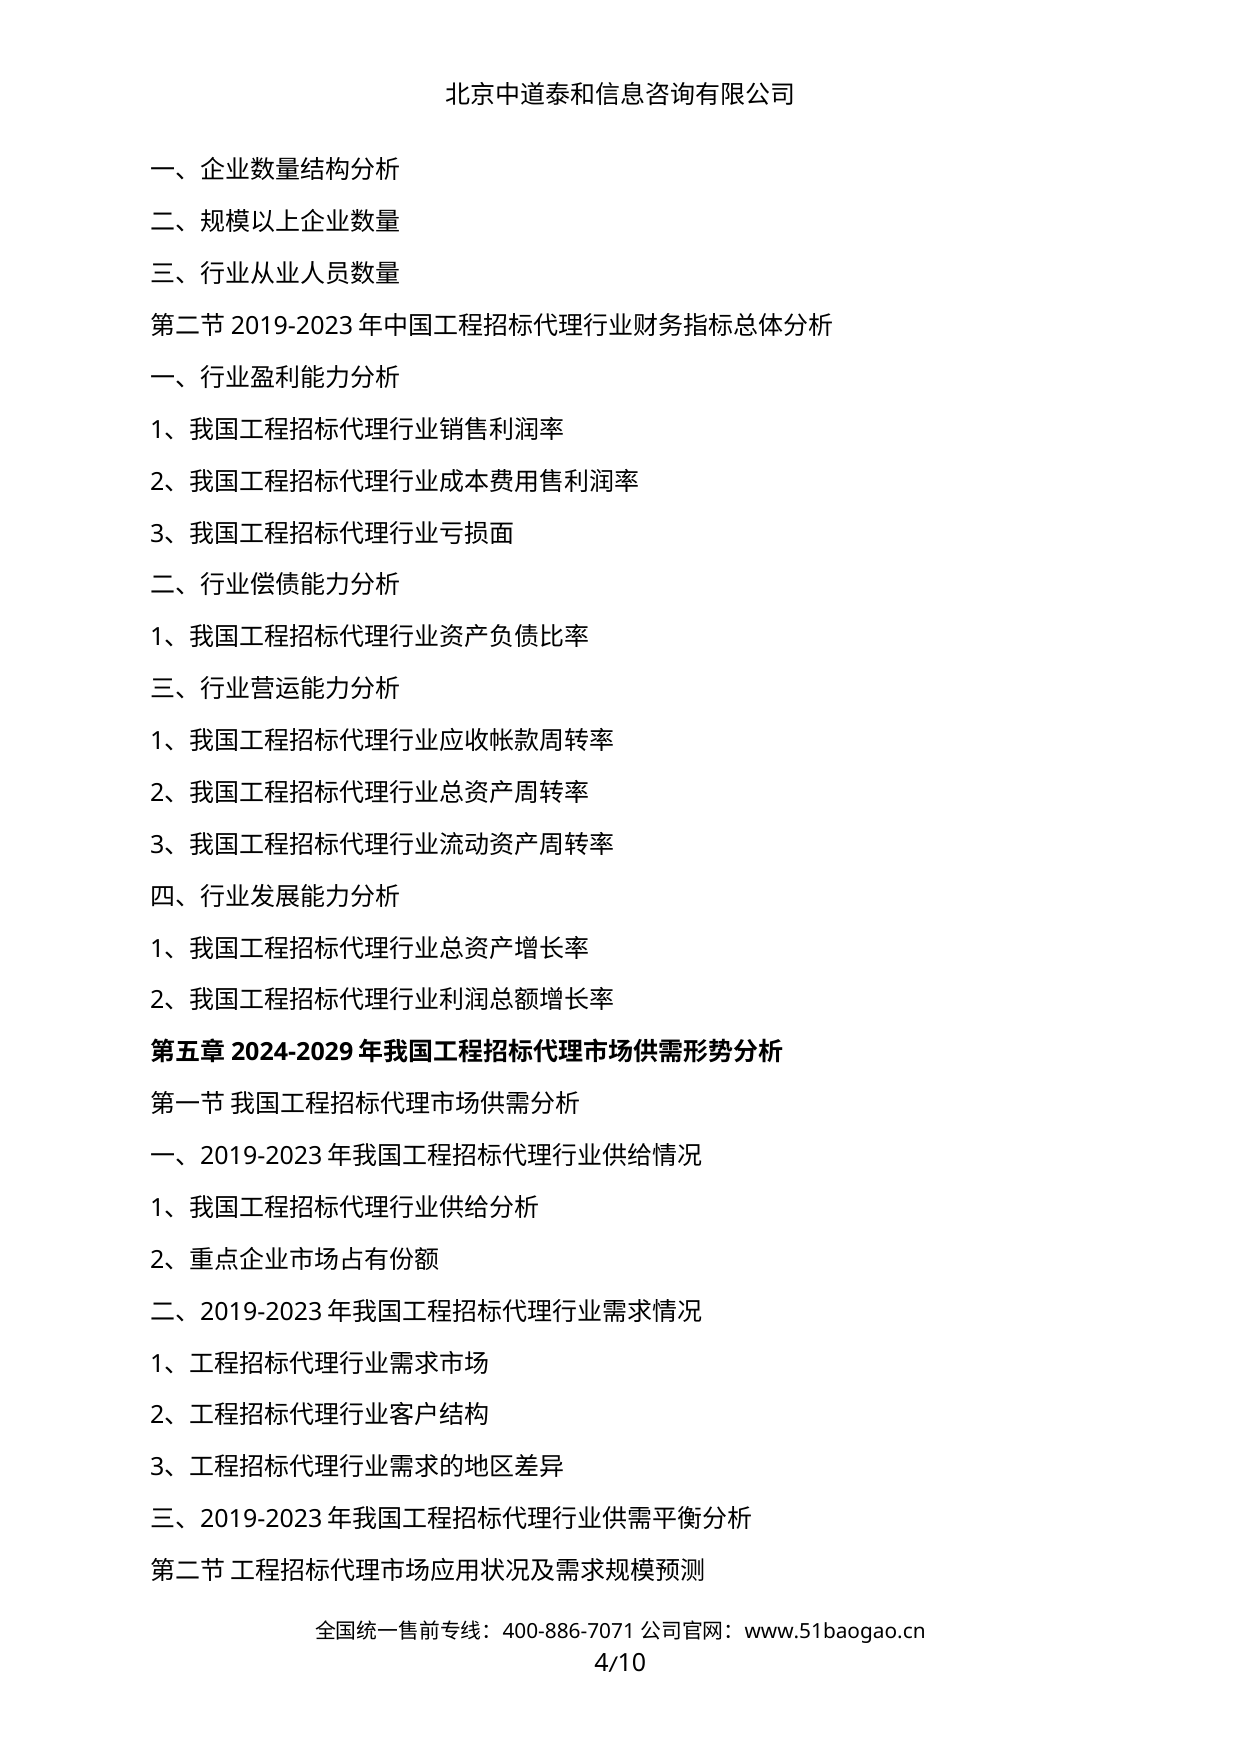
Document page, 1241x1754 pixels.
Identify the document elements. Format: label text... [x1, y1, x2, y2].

text 1、工程招标代理行业需求市场 [150, 1343, 1090, 1379]
text 2、我国工程招标代理行业利润总额增长率 [150, 980, 1090, 1016]
text 1、我国工程招标代理行业应收帐款周转率 [150, 721, 1090, 757]
text 四、行业发展能力分析 [150, 876, 1090, 912]
text 1、我国工程招标代理行业资产负债比率 [150, 617, 1090, 653]
text 二、2019-2023年我国工程招标代理行业需求情况 [150, 1291, 1090, 1327]
text 3、我国工程招标代理行业流动资产周转率 [150, 824, 1090, 861]
text 一、行业盈利能力分析 [150, 357, 1090, 394]
text 2、我国工程招标代理行业成本费用售利润率 [150, 461, 1090, 497]
text 二、行业偿债能力分析 [150, 565, 1090, 601]
text 1、我国工程招标代理行业供给分析 [150, 1187, 1090, 1224]
text 三、行业从业人员数量 [150, 254, 1090, 290]
text 一、2019-2023年我国工程招标代理行业供给情况 [150, 1136, 1090, 1172]
text 1、我国工程招标代理行业总资产增长率 [150, 928, 1090, 964]
text 一、企业数量结构分析 [150, 150, 1090, 186]
text 二、规模以上企业数量 [150, 202, 1090, 238]
text 第五章 2024-2029年我国工程招标代理市场供需形势分析 [150, 1032, 1090, 1068]
text 三、2019-2023年我国工程招标代理行业供需平衡分析 [150, 1499, 1090, 1535]
text 第二节 2019-2023年中国工程招标代理行业财务指标总体分析 [150, 306, 1090, 342]
text 3、工程招标代理行业需求的地区差异 [150, 1447, 1090, 1483]
text 三、行业营运能力分析 [150, 669, 1090, 705]
text 第一节 我国工程招标代理市场供需分析 [150, 1084, 1090, 1120]
text 2、我国工程招标代理行业总资产周转率 [150, 772, 1090, 809]
text 2、重点企业市场占有份额 [150, 1239, 1090, 1276]
text 第二节 工程招标代理市场应用状况及需求规模预测 [150, 1551, 1090, 1587]
text 2、工程招标代理行业客户结构 [150, 1395, 1090, 1431]
text 3、我国工程招标代理行业亏损面 [150, 513, 1090, 549]
text 1、我国工程招标代理行业销售利润率 [150, 409, 1090, 446]
